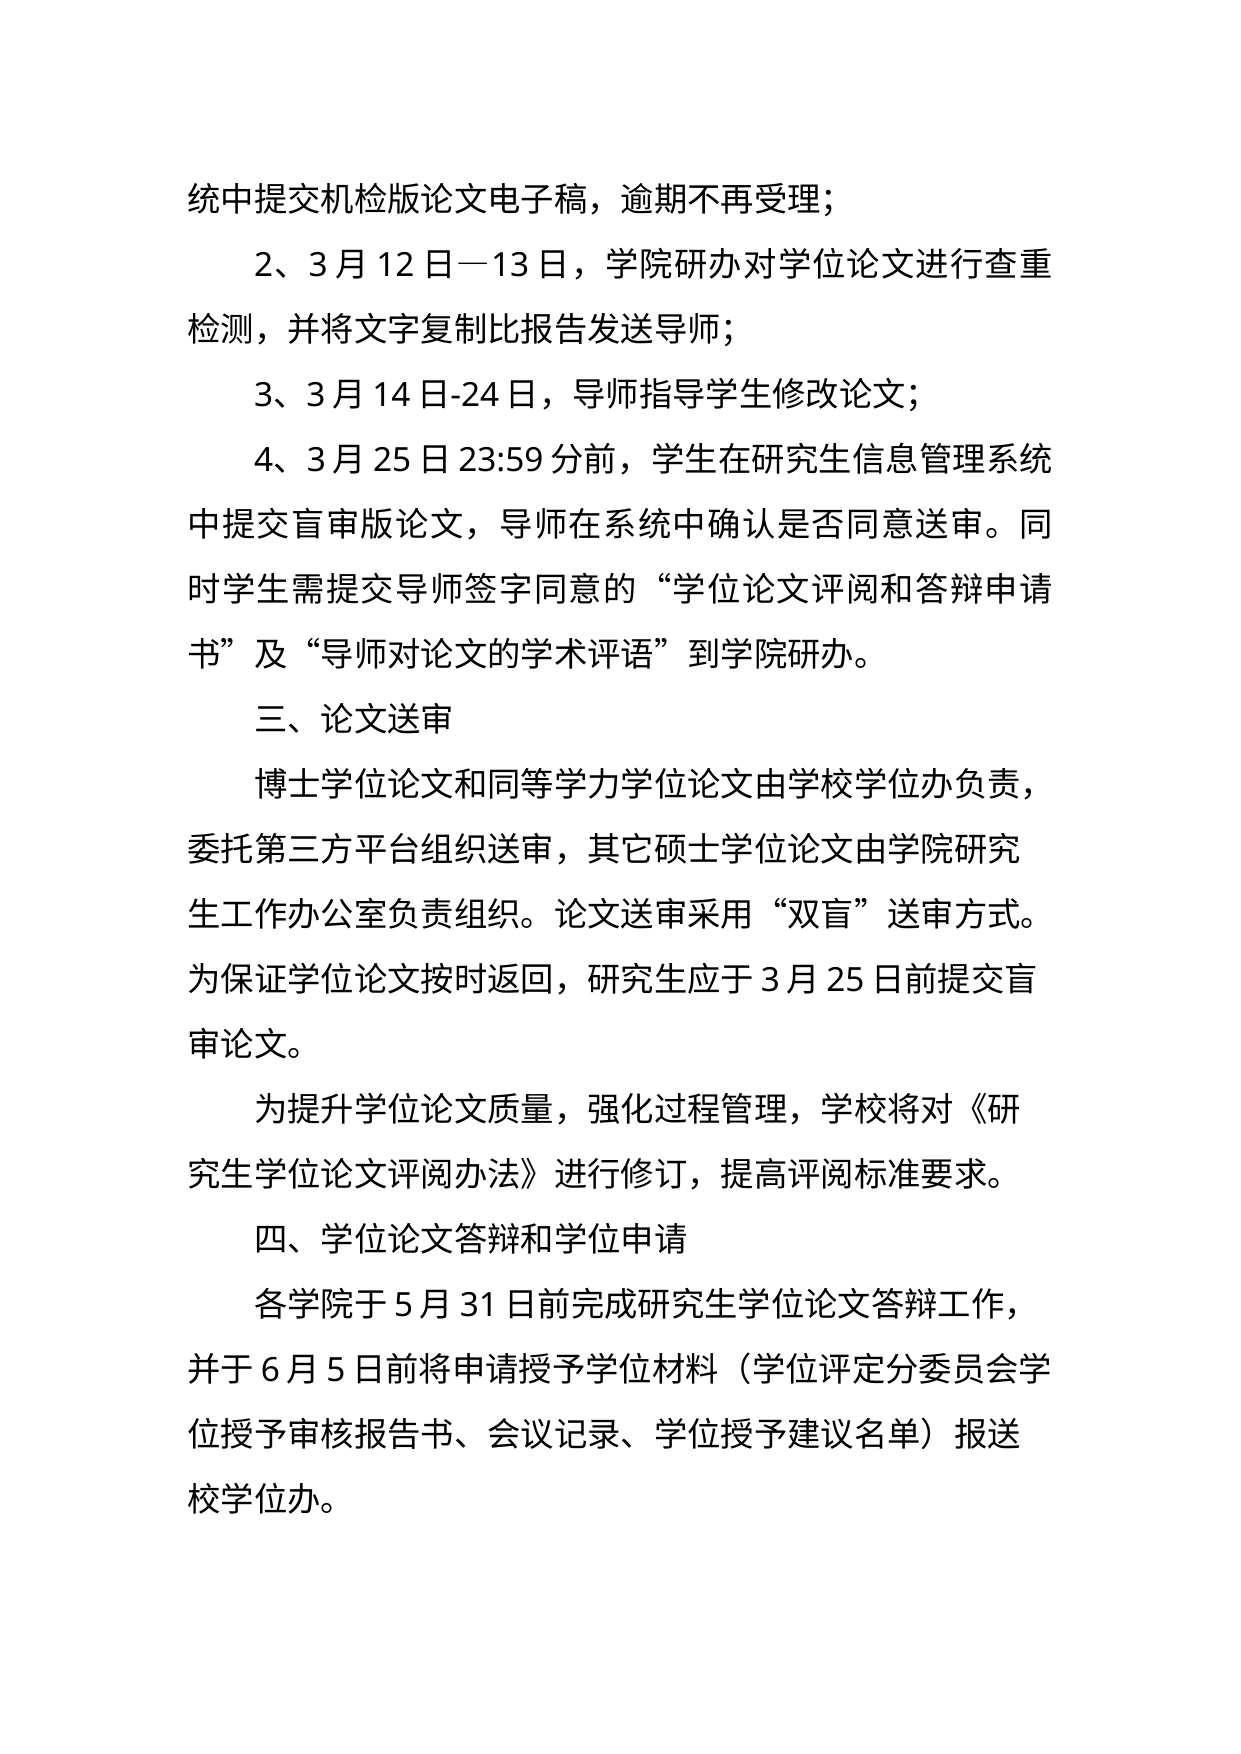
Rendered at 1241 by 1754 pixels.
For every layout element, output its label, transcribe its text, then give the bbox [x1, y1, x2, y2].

list 学位论文答辩和学位申请 [187, 1204, 1053, 1269]
text 4、3月25日23:59分前，学生在研究生信息管理系统中提交盲审版论文，导师在系统中确认是否同意送审。同时学生需提交导师签字同意的“学位论文评阅和答辩申请书”及“导师对论文的学术评语”到学院研办。 [187, 424, 1053, 684]
text 博士学位论文和同等学力学位论文由学校学位办负责，委托第三方平台组织送审，其它硕士学位论文由学院研究生工作办公室负责组织。论文送审采用“双盲”送审方式。为保证学位论文按时返回，研究生应于3月25日前提交盲审论文。 [187, 749, 1053, 1074]
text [187, 164, 1053, 229]
text 3、3月14日-24日，导师指导学生修改论文； [187, 359, 1053, 424]
text 为提升学位论文质量，强化过程管理，学校将对《研究生学位论文评阅办法》进行修订，提高评阅标准要求。 [187, 1074, 1053, 1204]
list 论文送审 [187, 684, 1053, 749]
text 各学院于5月31日前完成研究生学位论文答辩工作，并于6月5日前将申请授予学位材料（学位评定分委员会学位授予审核报告书、会议记录、学位授予建议名单）报送校学位办。 [187, 1269, 1053, 1529]
text 2、3月12日—13日，学院研办对学位论文进行查重检测，并将文字复制比报告发送导师； [187, 229, 1053, 359]
